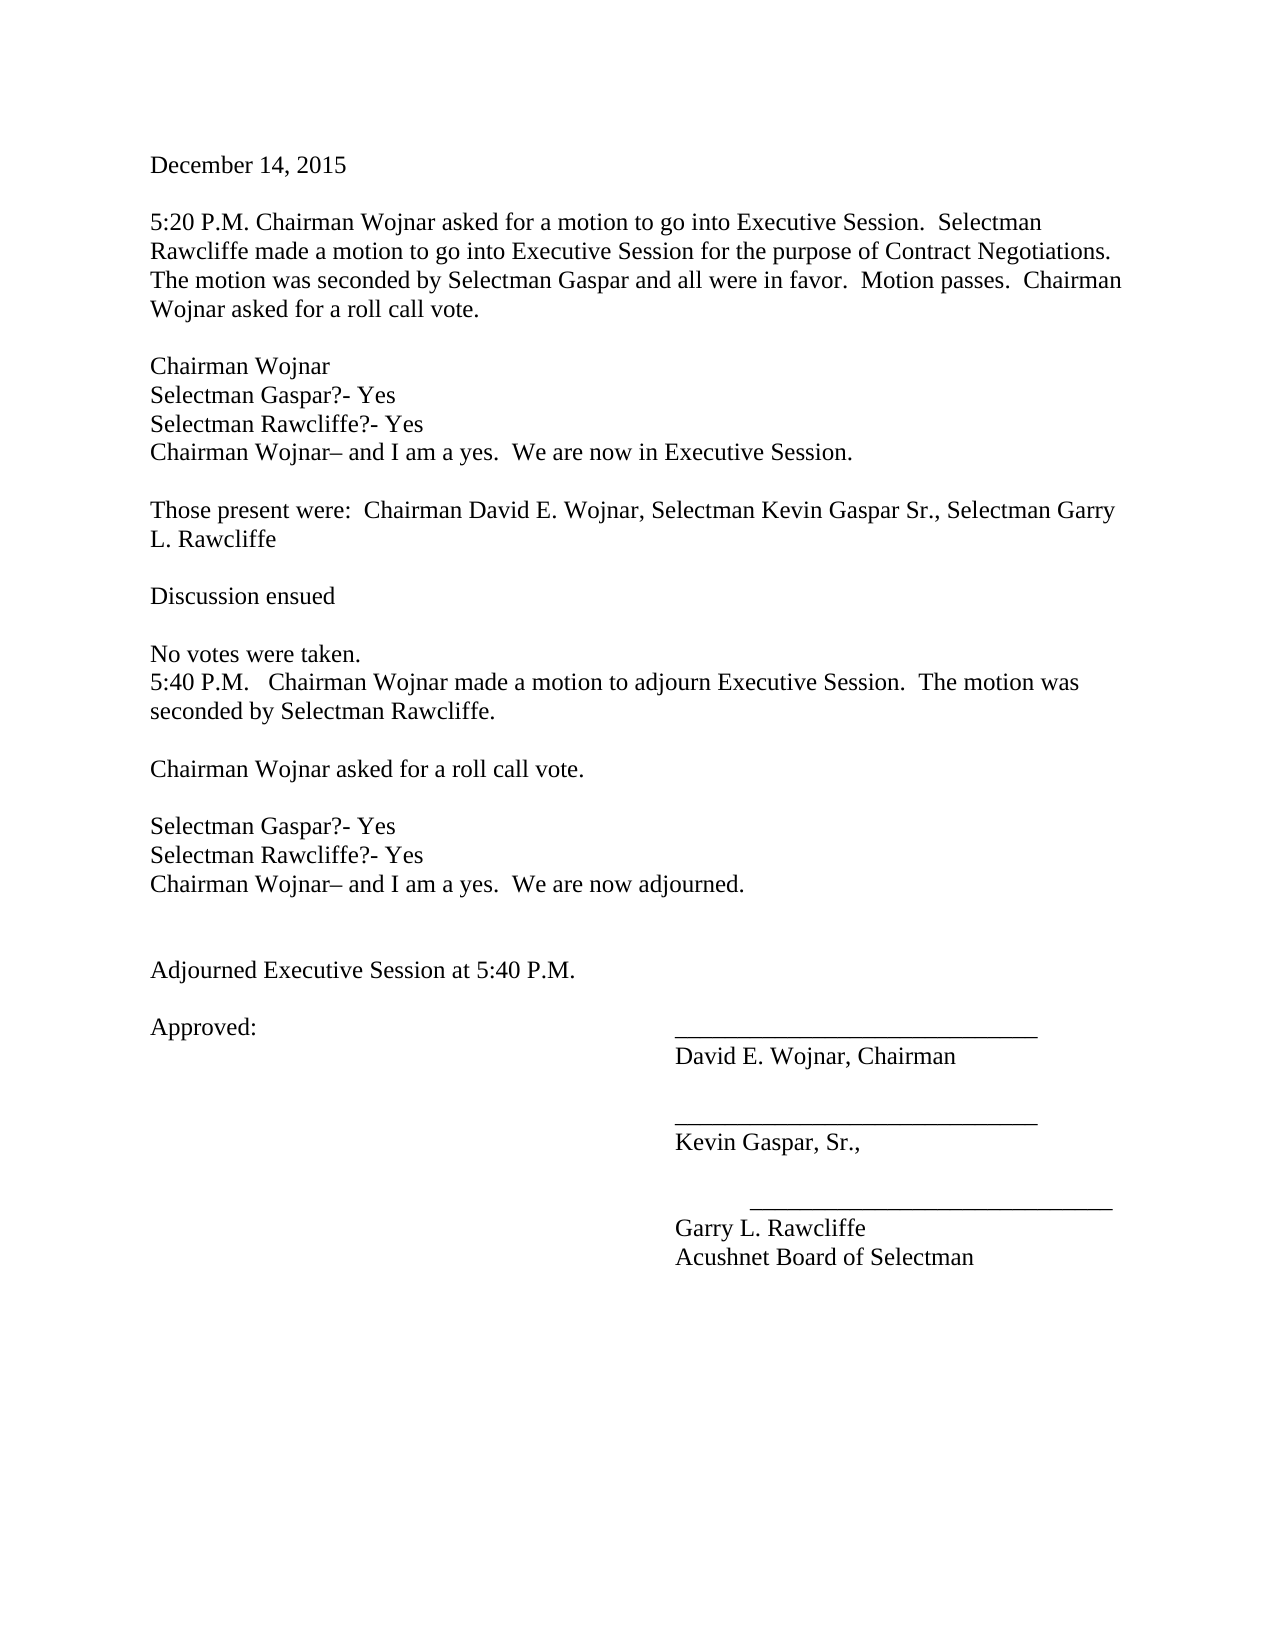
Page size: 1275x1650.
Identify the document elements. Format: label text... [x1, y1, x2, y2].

text Chairman Wojnar asked for a roll call vote. [150, 754, 1125, 782]
text Selectman Gaspar?- Yes [150, 811, 1125, 840]
text Kevin Gaspar, Sr., [150, 1127, 1125, 1156]
text 5:40 P.M. Chairman Wojnar made a motion to adjourn Executive Session. The motion was seconded by Selectman Rawcliffe. [150, 667, 1125, 725]
text Adjourned Executive Session at 5:40 P.M. [150, 955, 1125, 984]
text Selectman Gaspar?- Yes [150, 380, 1125, 409]
text Garry L. Rawcliffe [150, 1213, 1125, 1242]
text Selectman Rawcliffe?- Yes [150, 409, 1125, 437]
text Chairman Wojnar– and I am a yes. We are now adjourned. [150, 869, 1125, 897]
text Acushnet Board of Selectman [150, 1242, 1125, 1271]
text Chairman Wojnar– and I am a yes. We are now in Executive Session. [150, 437, 1125, 466]
text Those present were: Chairman David E. Wojnar, Selectman Kevin Gaspar Sr., Selectman Garry L. Rawcliffe [150, 495, 1125, 552]
text 5:20 P.M. Chairman Wojnar asked for a motion to go into Executive Session. Selectman Rawcliffe made a motion to go into Executive Session for the purpose of Contract Negotiations. The motion was seconded by Selectman Gaspar and all were in favor. Motion passes. Chairman Wojnar asked for a roll call vote. [150, 207, 1125, 322]
text _____________________________ [150, 1099, 1125, 1127]
text Approved: _____________________________ [150, 1012, 1125, 1041]
text No votes were taken. [150, 639, 1125, 667]
text _____________________________ [150, 1156, 1125, 1213]
text Discussion ensued [150, 581, 1125, 610]
text David E. Wojnar, Chairman [150, 1041, 1125, 1070]
text Chairman Wojnar [150, 351, 1125, 380]
text Selectman Rawcliffe?- Yes [150, 840, 1125, 869]
text December 14, 2015 [150, 150, 1125, 179]
